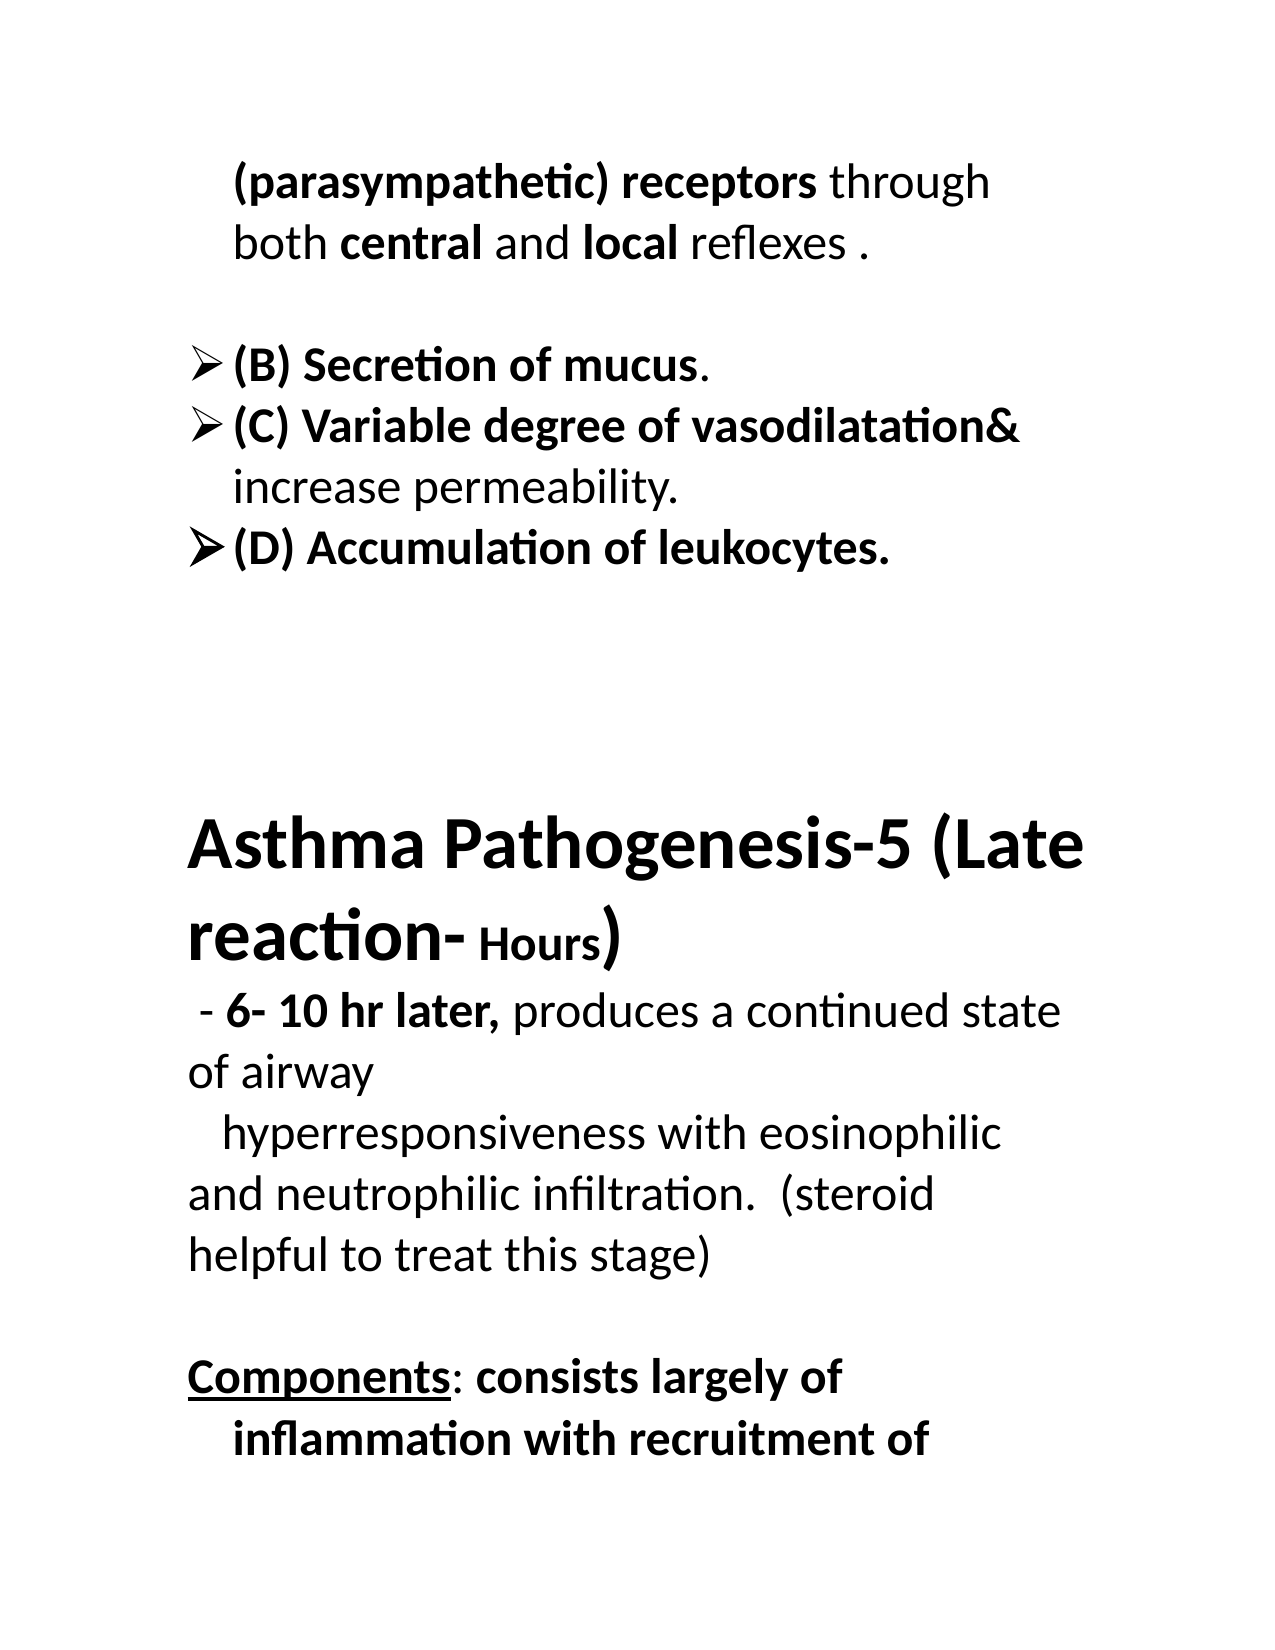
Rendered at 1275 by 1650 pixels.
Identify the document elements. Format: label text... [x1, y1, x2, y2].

text Asthma Pathogenesis-5 (Late reaction- Hours) [187, 704, 1087, 979]
text hyperresponsiveness with eosinophilic and neutrophilic infiltration. (steroid helpful to treat this stage) [187, 1101, 1087, 1284]
list (B) Secretion of mucus. [187, 333, 1087, 394]
list (D) Accumulation of leukocytes. [187, 516, 1087, 577]
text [187, 1345, 1087, 1467]
list (C) Variable degree of vasodilatation& increase permeability. [187, 394, 1087, 516]
text - 6- 10 hr later, produces a continued state of airway [187, 979, 1087, 1101]
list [187, 150, 1087, 272]
